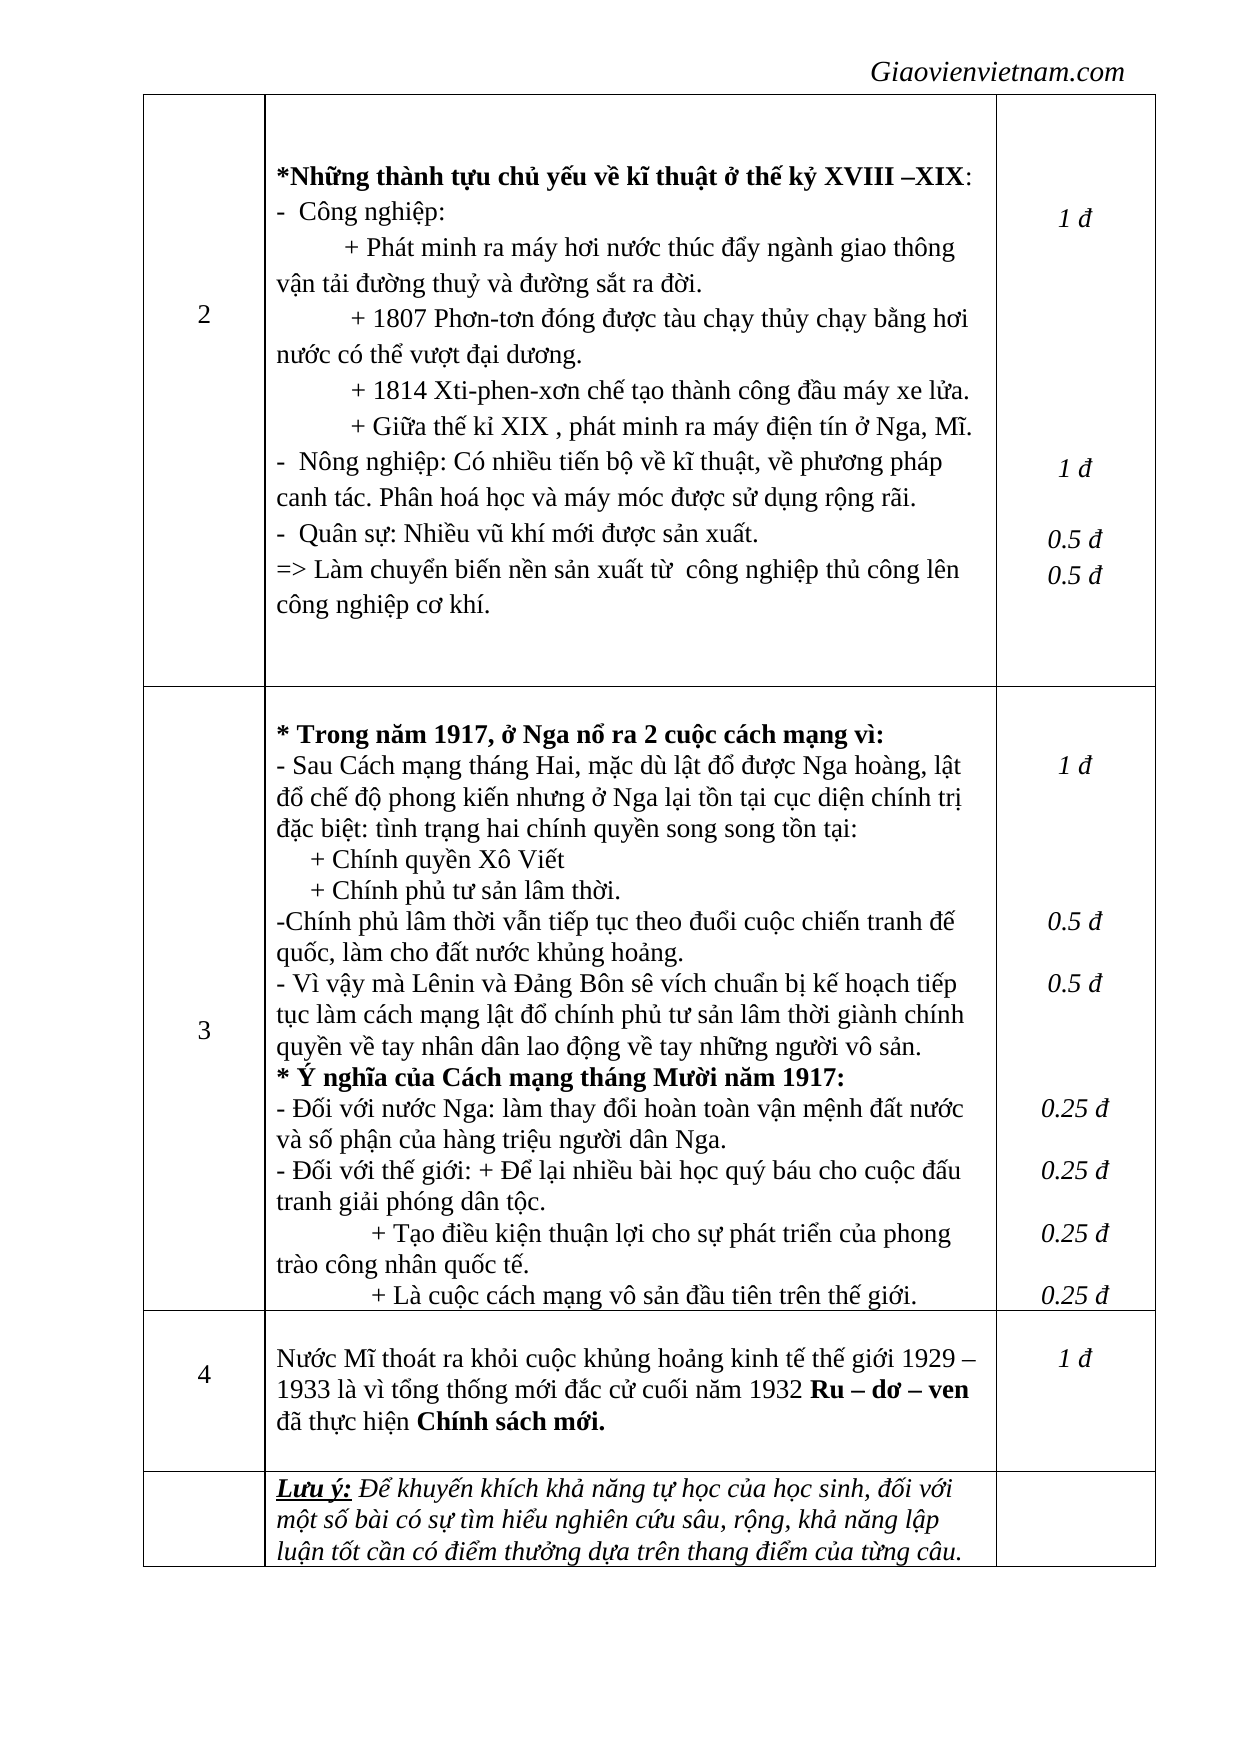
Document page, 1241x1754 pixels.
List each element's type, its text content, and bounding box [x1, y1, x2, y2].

table_cell 1 đ 1 đ 0.5 đ 0.5 đ [997, 95, 1155, 686]
table_cell Nước Mĩ thoát ra khỏi cuộc khủng hoảng kinh tế thế giới 1929 – 1933 là vì tổng thống mới đắc cử cuối năm 1932 Ru – dơ – ven đã thực hiện Chính sách mới. [266, 1311, 996, 1471]
table_cell 1 đ [997, 1311, 1155, 1471]
table_cell 4 [144, 1311, 264, 1471]
table_cell 2 [144, 95, 264, 686]
table_cell [997, 1472, 1155, 1566]
table_cell 1 đ 0.5 đ 0.5 đ 0.25 đ 0.25 đ 0.25 đ 0.25 đ [997, 687, 1155, 1310]
table_cell [144, 1472, 264, 1566]
table_cell Lưu ý: Để khuyến khích khả năng tự học của học sinh, đối với một số bài có sự tìm hiểu nghiên cứu sâu, rộng, khả năng lập luận tốt cần có điểm thưởng dựa trên thang điểm của từng câu. [266, 1472, 996, 1566]
table_cell *Những thành tựu chủ yếu về kĩ thuật ở thế kỷ XVIII –XIX: - Công nghiệp: + Phát minh ra máy hơi nước thúc đẩy ngành giao thông vận tải đường thuỷ và đường sắt ra đời. + 1807 Phơn-tơn đóng được tàu chạy thủy chạy bằng hơi nước có thể vượt đại dương. + 1814 Xti-phen-xơn chế tạo thành công đầu máy xe lửa. + Giữa thế kỉ XIX , phát minh ra máy điện tín ở Nga, Mĩ. - Nông nghiệp: Có nhiều tiến bộ về kĩ thuật, về phương pháp canh tác. Phân hoá học và máy móc được sử dụng rộng rãi. - Quân sự: Nhiều vũ khí mới được sản xuất. => Làm chuyển biến nền sản xuất từ công nghiệp thủ công lên công nghiệp cơ khí. [266, 95, 996, 686]
table_cell 3 [144, 687, 264, 1310]
table_cell * Trong năm 1917, ở Nga nổ ra 2 cuộc cách mạng vì: - Sau Cách mạng tháng Hai, mặc dù lật đổ được Nga hoàng, lật đổ chế độ phong kiến nhưng ở Nga lại tồn tại cục diện chính trị đặc biệt: tình trạng hai chính quyền song song tồn tại: + Chính quyền Xô Viết + Chính phủ tư sản lâm thời. -Chính phủ lâm thời vẫn tiếp tục theo đuổi cuộc chiến tranh đế quốc, làm cho đất nước khủng hoảng. - Vì vậy mà Lênin và Đảng Bôn sê vích chuẩn bị kế hoạch tiếp tục làm cách mạng lật đổ chính phủ tư sản lâm thời giành chính quyền về tay nhân dân lao động về tay những người vô sản. * Ý nghĩa của Cách mạng tháng Mười năm 1917: - Đối với nước Nga: làm thay đổi hoàn toàn vận mệnh đất nước và số phận của hàng triệu người dân Nga. - Đối với thế giới: + Để lại nhiều bài học quý báu cho cuộc đấu tranh giải phóng dân tộc. + Tạo điều kiện thuận lợi cho sự phát triển của phong trào công nhân quốc tế. + Là cuộc cách mạng vô sản đầu tiên trên thế giới. [266, 687, 996, 1310]
